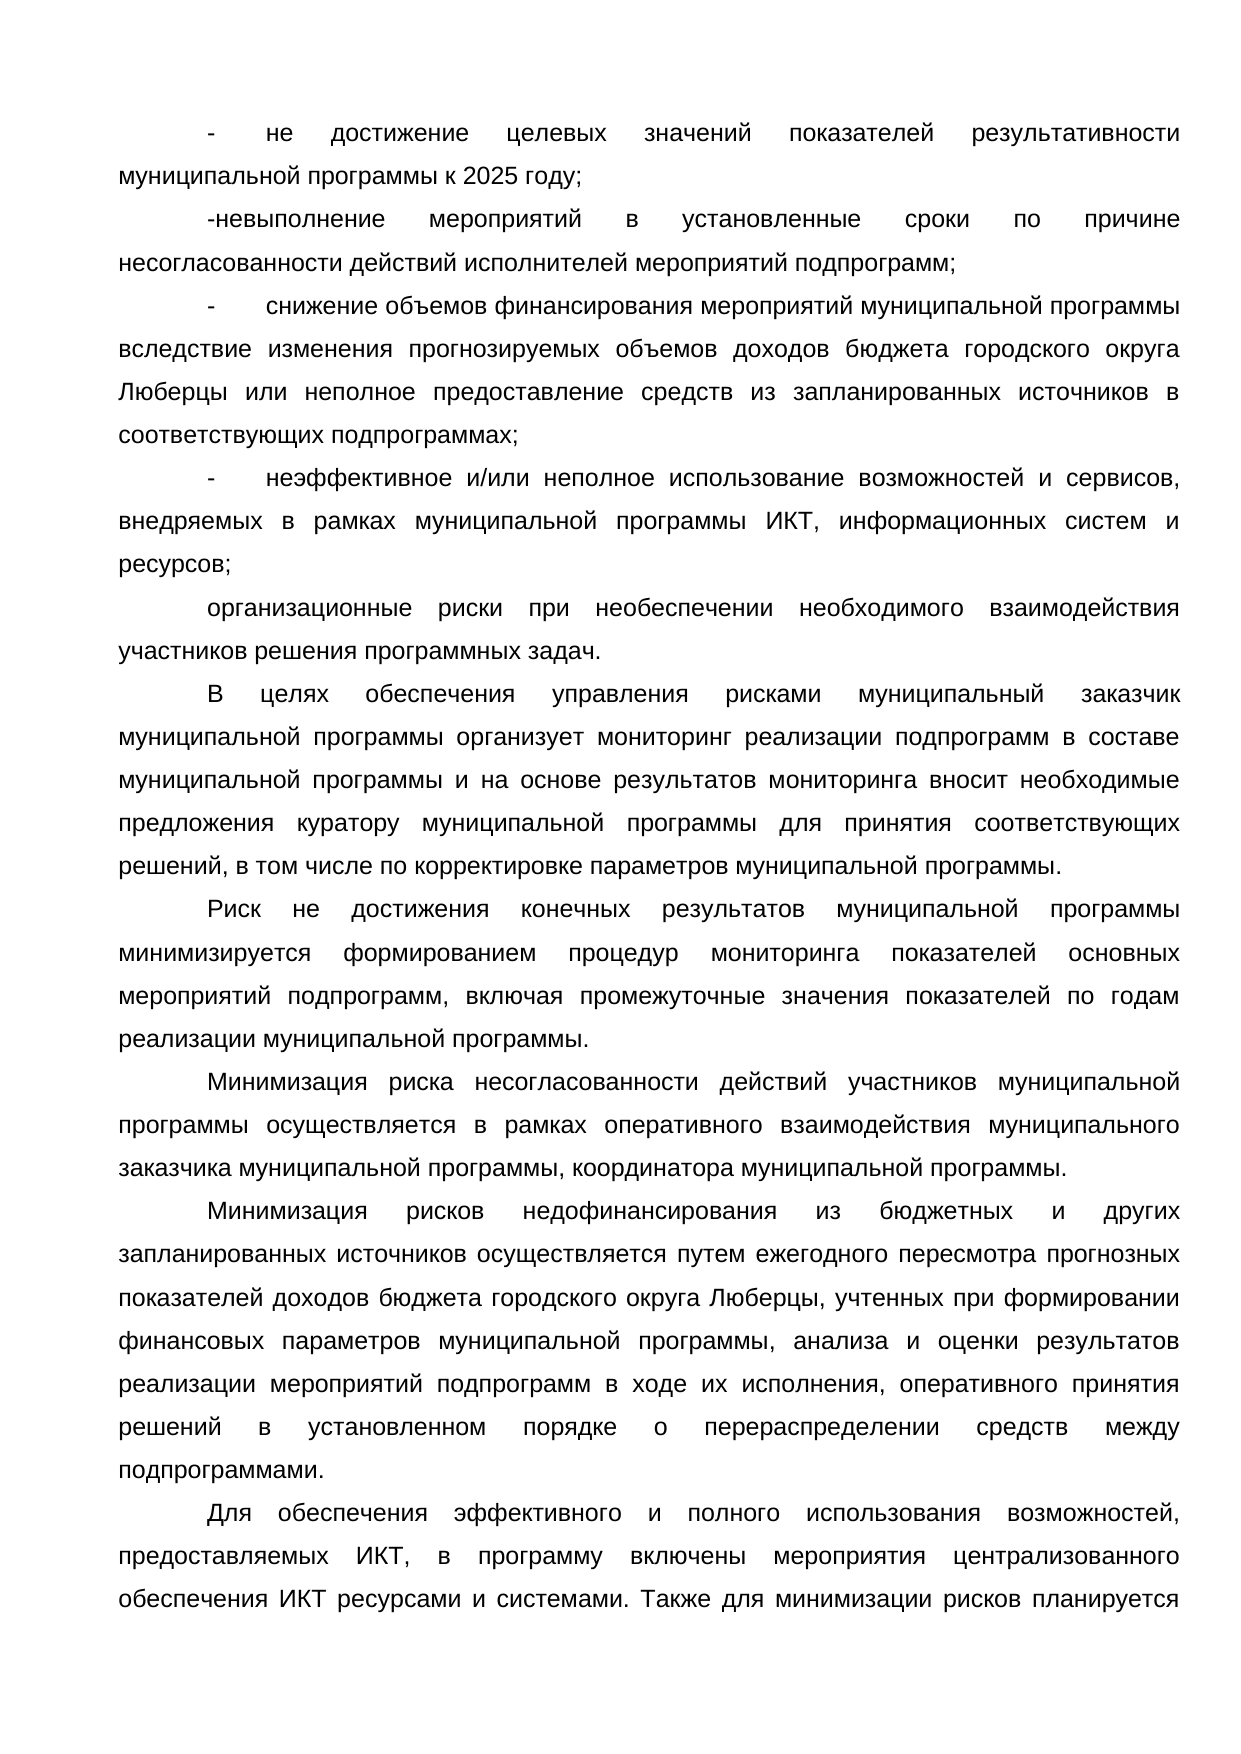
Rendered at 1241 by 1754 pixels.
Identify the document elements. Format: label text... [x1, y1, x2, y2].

text Минимизация риска несогласованности действий участников муниципальной программы осуществляется в рамках оперативного взаимодействия муниципального заказчика муниципальной программы, координатора муниципальной программы. [118, 1067, 1181, 1182]
text Риск не достижения конечных результатов муниципальной программы минимизируется формированием процедур мониторинга показателей основных мероприятий подпрограмм, включая промежуточные значения показателей по годам реализации муниципальной программы. [118, 894, 1181, 1052]
text В целях обеспечения управления рисками муниципальный заказчик муниципальной программы организует мониторинг реализации подпрограмм в составе муниципальной программы и на основе результатов мониторинга вносит необходимые предложения куратору муниципальной программы для принятия соответствующих решений, в том числе по корректировке параметров муниципальной программы. [118, 679, 1181, 880]
text -невыполнение мероприятий в установленные сроки по причине несогласованности действий исполнителей мероприятий подпрограмм; [118, 204, 1181, 276]
text организационные риски при необеспечении необходимого взаимодействия участников решения программных задач. [118, 592, 1181, 664]
text - не достижение целевых значений показателей результативности муниципальной программы к 2025 году; [118, 118, 1181, 190]
text Минимизация рисков недофинансирования из бюджетных и других запланированных источников осуществляется путем ежегодного пересмотра прогнозных показателей доходов бюджета городского округа Люберцы, учтенных при формировании финансовых параметров муниципальной программы, анализа и оценки результатов реализации мероприятий подпрограмм в ходе их исполнения, оперативного принятия решений в установленном порядке о перераспределении средств между подпрограммами. [118, 1196, 1181, 1484]
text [118, 1498, 1181, 1613]
text - снижение объемов финансирования мероприятий муниципальной программы вследствие изменения прогнозируемых объемов доходов бюджета городского округа Люберцы или неполное предоставление средств из запланированных источников в соответствующих подпрограммах; [118, 291, 1181, 449]
text - неэффективное и/или неполное использование возможностей и сервисов, внедряемых в рамках муниципальной программы ИКТ, информационных систем и ресурсов; [118, 463, 1181, 578]
